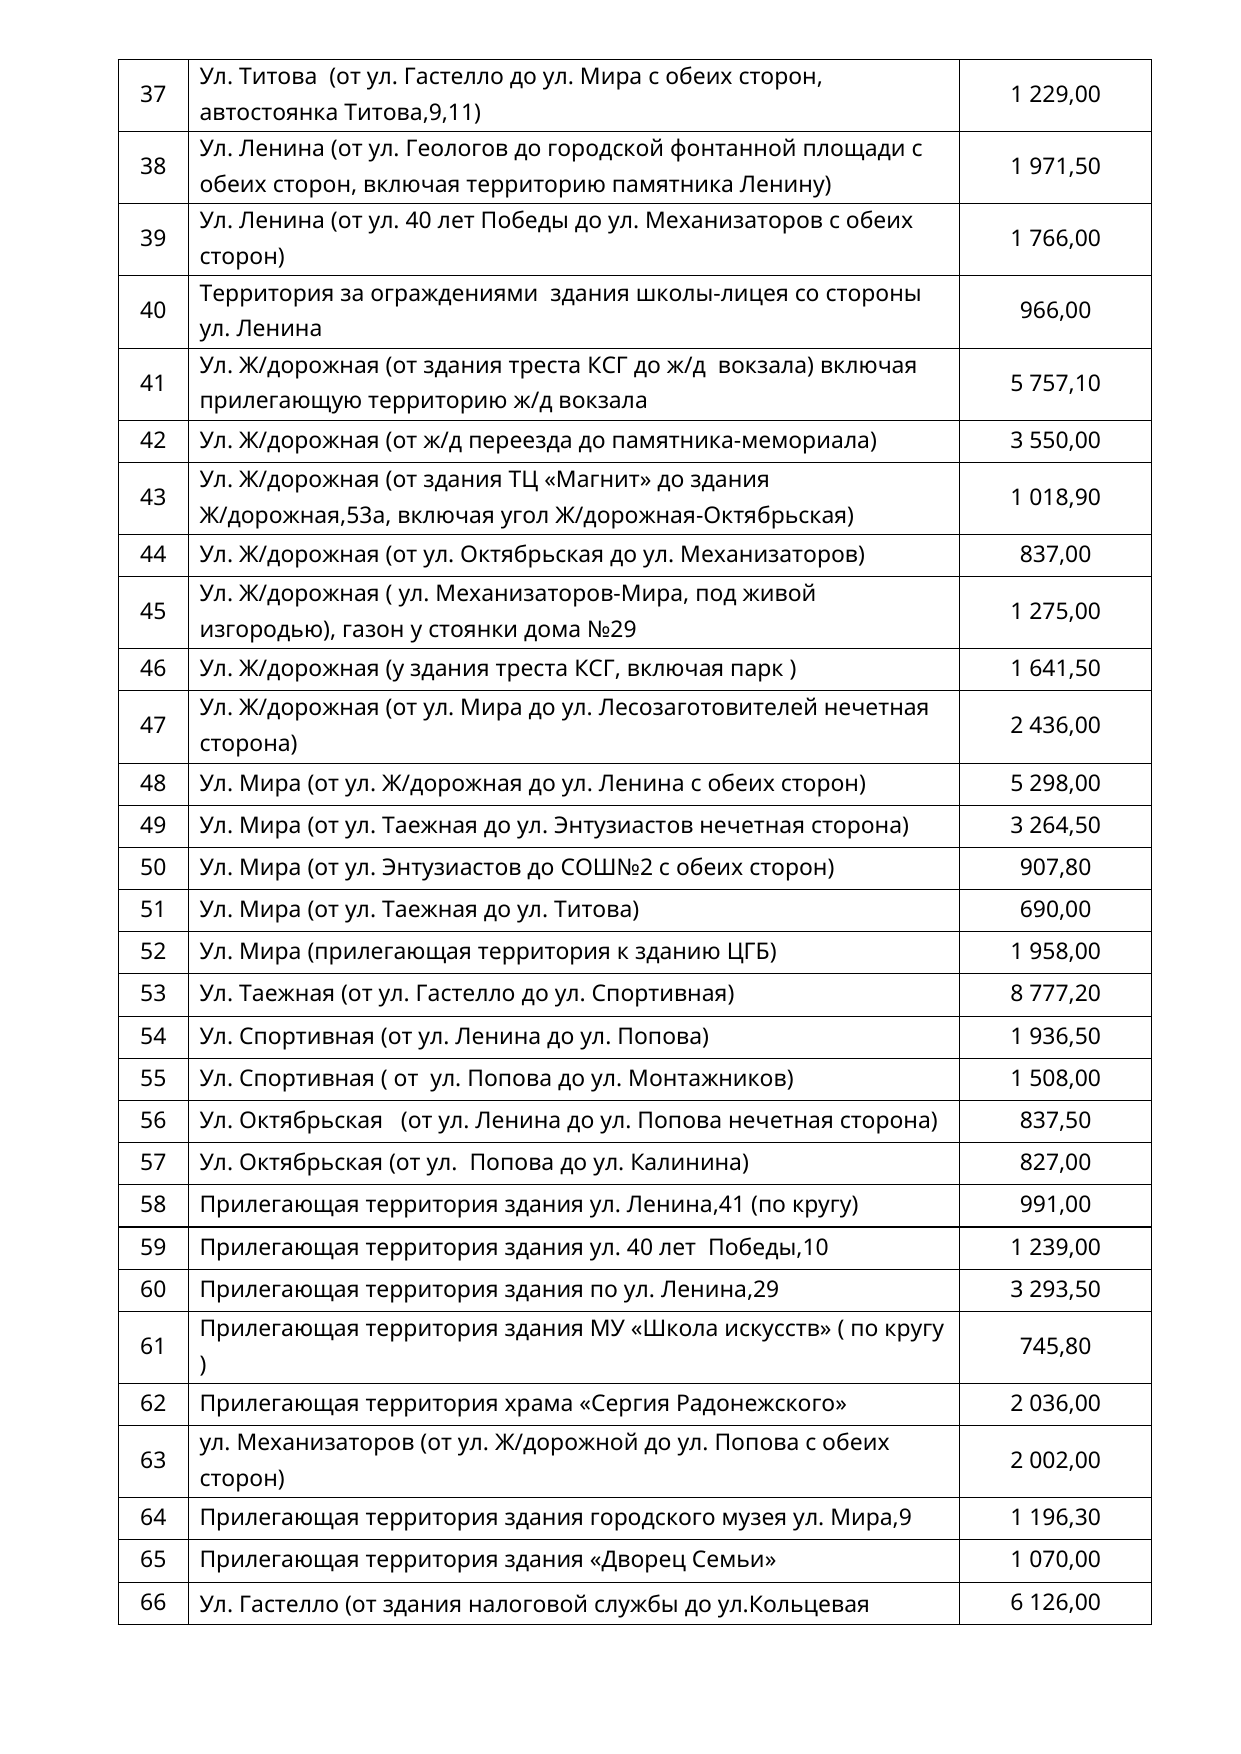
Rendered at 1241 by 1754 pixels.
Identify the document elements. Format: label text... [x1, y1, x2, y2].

table_cell Ул. Ж/дорожная (от здания треста КСГ до ж/д вокзала) включая прилегающую территорию ж/д вокзала [189, 349, 959, 419]
table_cell 1 958,00 [960, 932, 1151, 973]
table_cell Ул. Ленина (от ул. Геологов до городской фонтанной площади с обеих сторон, включая территорию памятника Ленину) [189, 132, 959, 203]
table_cell Прилегающая территория здания по ул. Ленина,29 [189, 1270, 959, 1311]
table_cell Ул. Мира (от ул. Энтузиастов до СОШ№2 с обеих сторон) [189, 848, 959, 889]
table_cell Ул. Мира (от ул. Таежная до ул. Энтузиастов нечетная сторона) [189, 806, 959, 847]
table_cell Ул. Мира (от ул. Таежная до ул. Титова) [189, 890, 959, 931]
table_cell Ул. Ж/дорожная (от ж/д переезда до памятника-мемориала) [189, 421, 959, 462]
table_cell Территория за ограждениями здания школы-лицея со стороны ул. Ленина [189, 276, 959, 347]
table_cell 1 196,30 [960, 1498, 1151, 1539]
table_cell 49 [119, 806, 188, 847]
table_cell 1 936,50 [960, 1017, 1151, 1058]
table_cell 46 [119, 649, 188, 690]
table_cell 57 [119, 1143, 188, 1184]
table_cell 60 [119, 1270, 188, 1311]
table_cell 966,00 [960, 276, 1151, 347]
table_cell 65 [119, 1540, 188, 1582]
table_cell 47 [119, 691, 188, 762]
table_cell 907,80 [960, 848, 1151, 889]
table_cell Ул. Титова (от ул. Гастелло до ул. Мира с обеих сторон, автостоянка Титова,9,11) [189, 60, 959, 131]
table_cell Прилегающая территория здания МУ «Школа искусств» ( по кругу ) [189, 1312, 959, 1383]
table_cell Прилегающая территория здания ул. 40 лет Победы,10 [189, 1228, 959, 1269]
table_cell 59 [119, 1228, 188, 1269]
table_cell 39 [119, 204, 188, 275]
table_cell 54 [119, 1017, 188, 1058]
table_cell 1 766,00 [960, 204, 1151, 275]
table_cell 1 971,50 [960, 132, 1151, 203]
table_cell 991,00 [960, 1185, 1151, 1226]
table_cell 40 [119, 276, 188, 347]
table_cell Ул. Ж/дорожная (от здания ТЦ «Магнит» до здания Ж/дорожная,53а, включая угол Ж/дорожная-Октябрьская) [189, 463, 959, 534]
table_cell 1 229,00 [960, 60, 1151, 131]
table_cell 3 264,50 [960, 806, 1151, 847]
table_cell Прилегающая территория здания «Дворец Семьи» [189, 1540, 959, 1582]
table_cell 44 [119, 535, 188, 576]
table_cell 6 126,00 [960, 1583, 1151, 1624]
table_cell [189, 1583, 959, 1624]
table_cell Ул. Ж/дорожная (от ул. Мира до ул. Лесозаготовителей нечетная сторона) [189, 691, 959, 762]
table_cell Ул. Ленина (от ул. 40 лет Победы до ул. Механизаторов с обеих сторон) [189, 204, 959, 275]
table_cell Ул. Спортивная ( от ул. Попова до ул. Монтажников) [189, 1059, 959, 1100]
table_cell 1 641,50 [960, 649, 1151, 690]
table_cell 48 [119, 764, 188, 804]
table_cell 2 002,00 [960, 1426, 1151, 1497]
table_cell 8 777,20 [960, 974, 1151, 1016]
table_cell 1 508,00 [960, 1059, 1151, 1100]
table_cell Ул. Мира (прилегающая территория к зданию ЦГБ) [189, 932, 959, 973]
table_cell 43 [119, 463, 188, 534]
table_cell Ул. Ж/дорожная (у здания треста КСГ, включая парк ) [189, 649, 959, 690]
table_cell 55 [119, 1059, 188, 1100]
table_cell Прилегающая территория здания ул. Ленина,41 (по кругу) [189, 1185, 959, 1226]
table_cell Ул. Мира (от ул. Ж/дорожная до ул. Ленина с обеих сторон) [189, 764, 959, 804]
table_cell 61 [119, 1312, 188, 1383]
table_cell 1 018,90 [960, 463, 1151, 534]
table_cell 50 [119, 848, 188, 889]
table_cell 1 275,00 [960, 577, 1151, 648]
table_cell 1 239,00 [960, 1228, 1151, 1269]
table_cell 745,80 [960, 1312, 1151, 1383]
table_cell Ул. Спортивная (от ул. Ленина до ул. Попова) [189, 1017, 959, 1058]
table_cell 41 [119, 349, 188, 419]
table_cell 56 [119, 1101, 188, 1142]
table_cell 690,00 [960, 890, 1151, 931]
table_cell Ул. Октябрьская (от ул. Попова до ул. Калинина) [189, 1143, 959, 1184]
table_cell 38 [119, 132, 188, 203]
table_cell 53 [119, 974, 188, 1016]
table_cell 5 298,00 [960, 764, 1151, 804]
table_cell 58 [119, 1185, 188, 1226]
table_cell 62 [119, 1384, 188, 1425]
table_cell Ул. Таежная (от ул. Гастелло до ул. Спортивная) [189, 974, 959, 1016]
table_cell 2 036,00 [960, 1384, 1151, 1425]
table_cell ул. Механизаторов (от ул. Ж/дорожной до ул. Попова с обеих сторон) [189, 1426, 959, 1497]
table_cell 66 [119, 1583, 188, 1624]
table_cell 52 [119, 932, 188, 973]
table_cell 51 [119, 890, 188, 931]
table_cell 1 070,00 [960, 1540, 1151, 1582]
table_cell 5 757,10 [960, 349, 1151, 419]
table_cell 837,00 [960, 535, 1151, 576]
table_cell Прилегающая территория здания городского музея ул. Мира,9 [189, 1498, 959, 1539]
table_cell 45 [119, 577, 188, 648]
table_cell 2 436,00 [960, 691, 1151, 762]
table_cell 63 [119, 1426, 188, 1497]
table_cell Прилегающая территория храма «Сергия Радонежского» [189, 1384, 959, 1425]
table_cell Ул. Ж/дорожная ( ул. Механизаторов-Мира, под живой изгородью), газон у стоянки дома №29 [189, 577, 959, 648]
table_cell 64 [119, 1498, 188, 1539]
table_cell 3 550,00 [960, 421, 1151, 462]
table_cell 3 293,50 [960, 1270, 1151, 1311]
table_cell Ул. Октябрьская (от ул. Ленина до ул. Попова нечетная сторона) [189, 1101, 959, 1142]
table_cell 37 [119, 60, 188, 131]
table_cell Ул. Ж/дорожная (от ул. Октябрьская до ул. Механизаторов) [189, 535, 959, 576]
table_cell 827,00 [960, 1143, 1151, 1184]
table_cell 837,50 [960, 1101, 1151, 1142]
table_cell 42 [119, 421, 188, 462]
